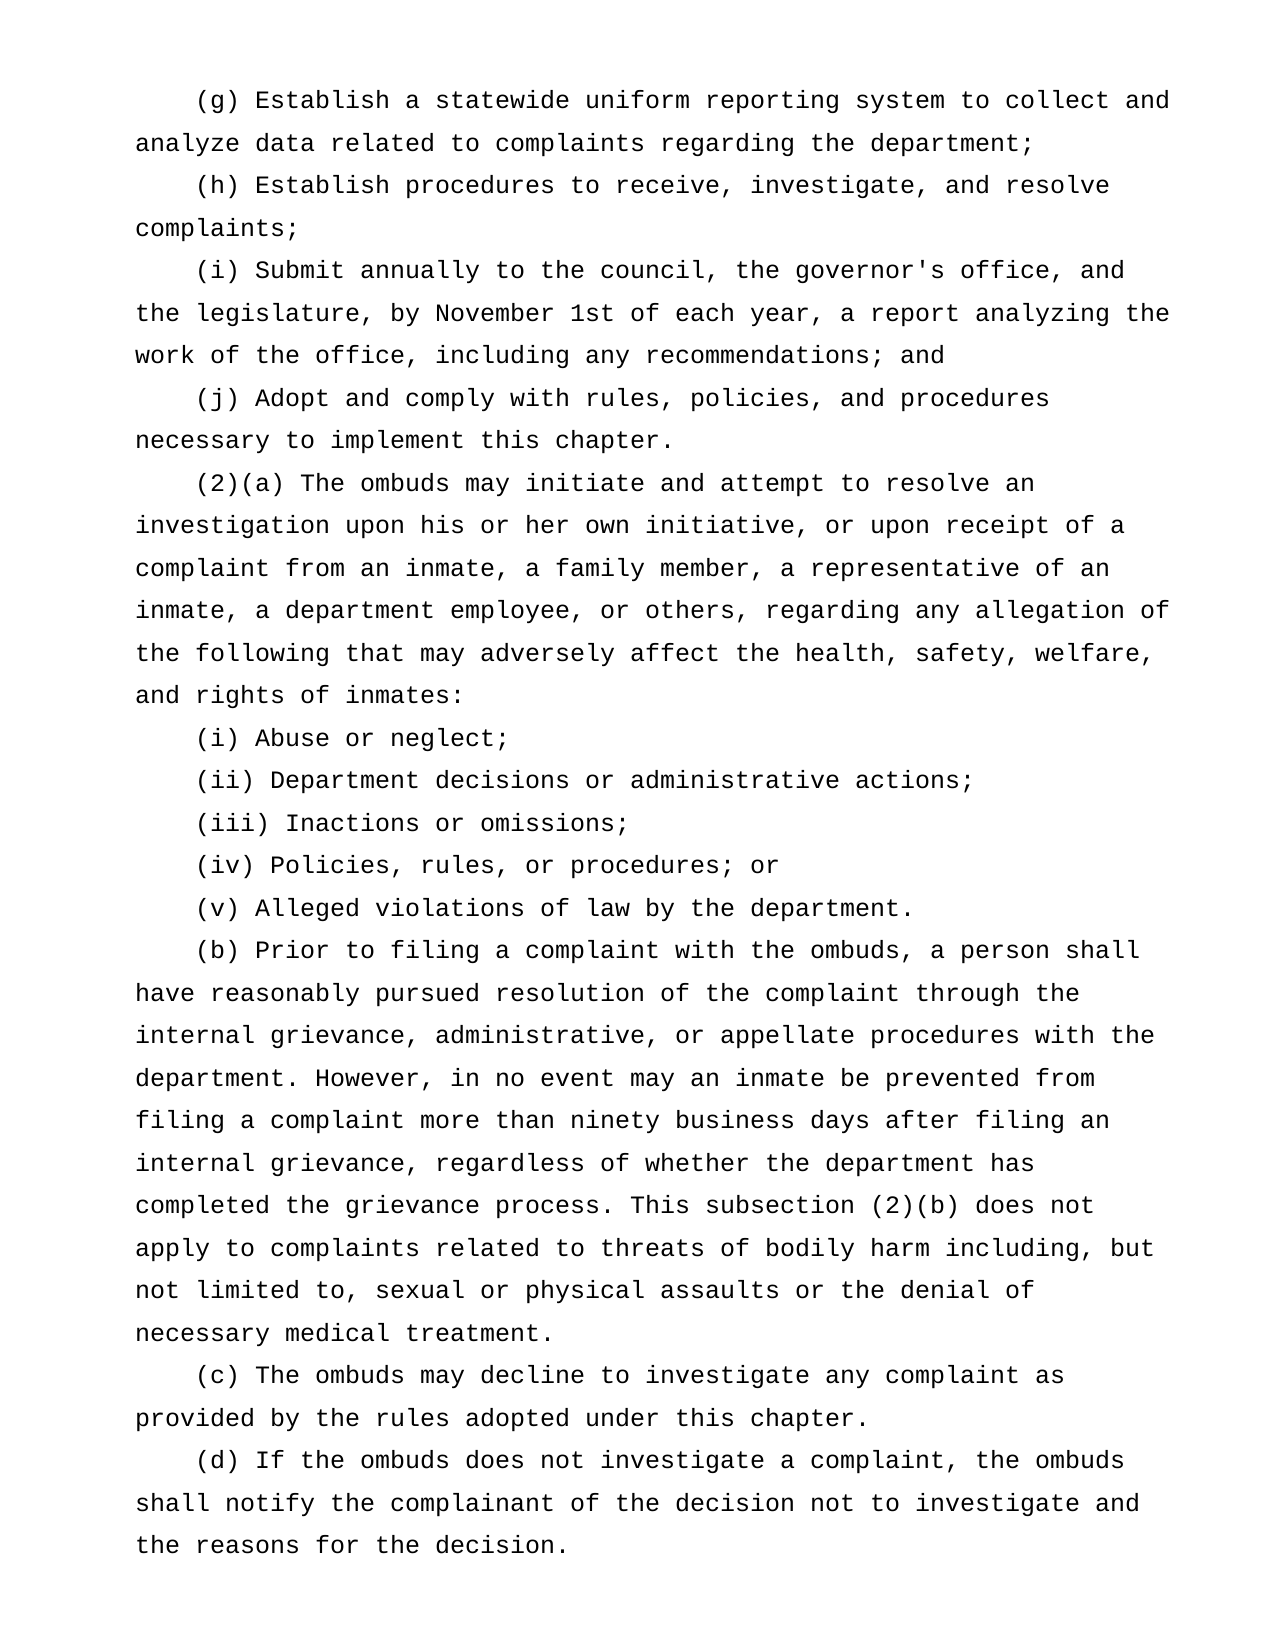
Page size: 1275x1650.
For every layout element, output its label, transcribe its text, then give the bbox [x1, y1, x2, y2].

text (g) Establish a statewide uniform reporting system to collect and analyze data related to complaints regarding the department; [135, 75, 1170, 160]
text (c) The ombuds may decline to investigate any complaint as provided by the rules adopted under this chapter. [135, 1350, 1170, 1435]
text (d) If the ombuds does not investigate a complaint, the ombuds shall notify the complainant of the decision not to investigate and the reasons for the decision. [135, 1435, 1170, 1562]
text (b) Prior to filing a complaint with the ombuds, a person shall have reasonably pursued resolution of the complaint through the internal grievance, administrative, or appellate procedures with the department. However, in no event may an inmate be prevented from filing a complaint more than ninety business days after filing an internal grievance, regardless of whether the department has completed the grievance process. This subsection (2)(b) does not apply to complaints related to threats of bodily harm including, but not limited to, sexual or physical assaults or the denial of necessary medical treatment. [135, 925, 1170, 1350]
text (ii) Department decisions or administrative actions; [135, 755, 1170, 797]
text (iv) Policies, rules, or procedures; or [135, 840, 1170, 882]
text (i) Submit annually to the council, the governor's office, and the legislature, by November 1st of each year, a report analyzing the work of the office, including any recommendations; and [135, 245, 1170, 372]
text (h) Establish procedures to receive, investigate, and resolve complaints; [135, 160, 1170, 245]
text (i) Abuse or neglect; [135, 712, 1170, 755]
text (v) Alleged violations of law by the department. [135, 882, 1170, 925]
text (iii) Inactions or omissions; [135, 797, 1170, 840]
text (2)(a) The ombuds may initiate and attempt to resolve an investigation upon his or her own initiative, or upon receipt of a complaint from an inmate, a family member, a representative of an inmate, a department employee, or others, regarding any allegation of the following that may adversely affect the health, safety, welfare, and rights of inmates: [135, 457, 1170, 712]
text (j) Adopt and comply with rules, policies, and procedures necessary to implement this chapter. [135, 372, 1170, 457]
